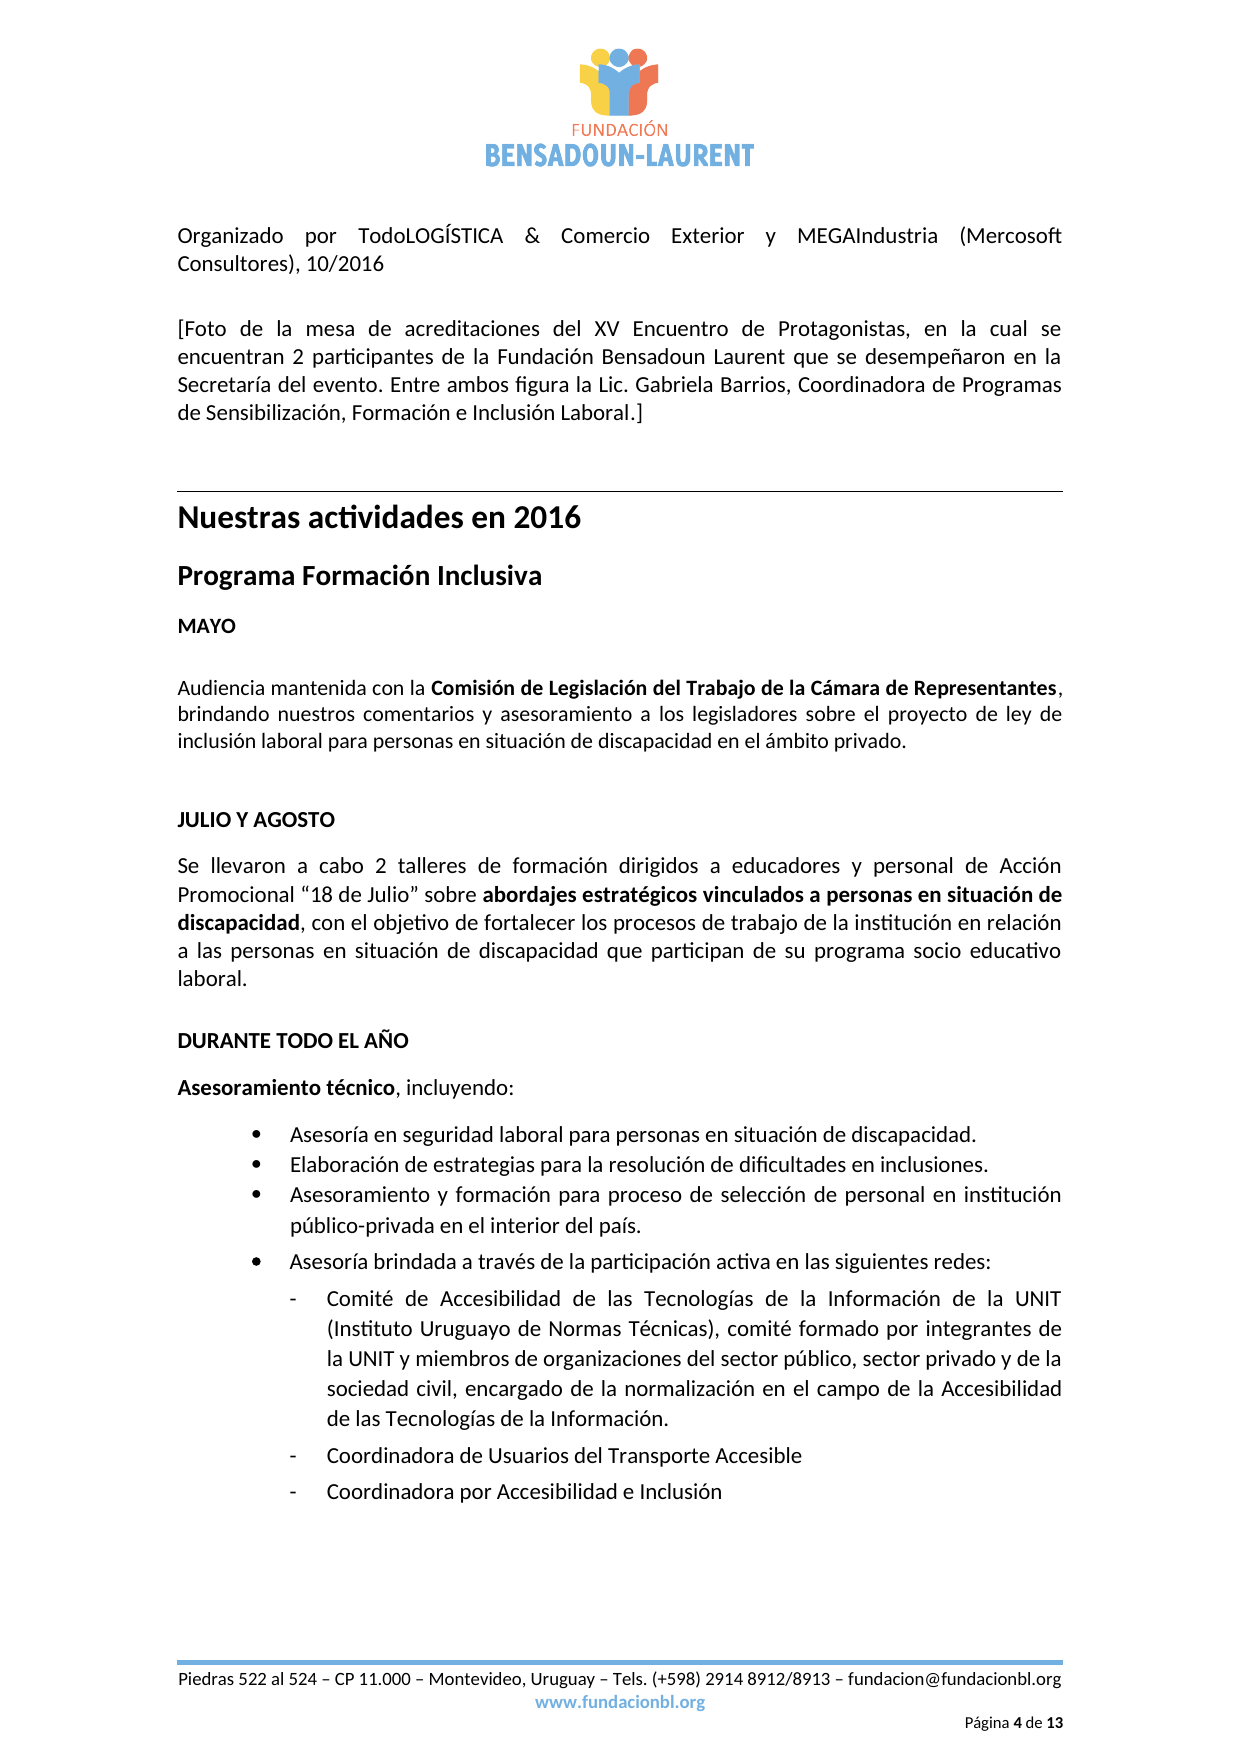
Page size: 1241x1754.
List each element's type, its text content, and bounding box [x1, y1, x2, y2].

text Programa Formación Inclusiva [177, 557, 1063, 593]
list Asesoría brindada a través de la participación activa en las siguientes redes: [252, 1247, 1063, 1275]
text [Foto de la mesa de acreditaciones del XV Encuentro de Protagonistas, en la cual se encuentran 2 participantes de la Fundación Bensadoun Laurent que se desempeñaron en la Secretaría del evento. Entre ambos figura la Lic. Gabriela Barrios, Coordinadora de Programas de Sensibilización, Formación e Inclusión Laboral.] [177, 314, 1063, 426]
text MAYO [177, 612, 1063, 639]
list Elaboración de estrategias para la resolución de dificultades en inclusiones. [252, 1150, 1063, 1178]
list Comité de Accesibilidad de las Tecnologías de la Información de la UNIT (Instituto Uruguayo de Normas Técnicas), comité formado por integrantes de la UNIT y miembros de organizaciones del sector público, sector privado y de la sociedad civil, encargado de la normalización en el campo de la Accesibilidad de las Tecnologías de la Información. [289, 1284, 1063, 1433]
text DURANTE TODO EL AÑO [177, 1026, 1063, 1054]
text JULIO Y AGOSTO [177, 805, 1063, 833]
list Asesoría en seguridad laboral para personas en situación de discapacidad. [252, 1120, 1063, 1148]
text Asesoramiento técnico, incluyendo: [177, 1073, 1063, 1101]
text Audiencia mantenida con la Comisión de Legislación del Trabajo de la Cámara de Representantes, brindando nuestros comentarios y asesoramiento a los legisladores sobre el proyecto de ley de inclusión laboral para personas en situación de discapacidad en el ámbito privado. [177, 674, 1063, 754]
text Nuestras actividades en 2016 [177, 496, 1063, 537]
list Coordinadora de Usuarios del Transporte Accesible [289, 1441, 1063, 1469]
text Organizado por TodoLOGÍSTICA & Comercio Exterior y MEGAIndustria (Mercosoft Consultores), 10/2016 [177, 222, 1063, 278]
picture [480, 44, 760, 174]
list Asesoramiento y formación para proceso de selección de personal en institución público-privada en el interior del país. [252, 1181, 1063, 1239]
list Coordinadora por Accesibilidad e Inclusión [289, 1477, 1063, 1506]
text Se llevaron a cabo 2 talleres de formación dirigidos a educadores y personal de Acción Promocional “18 de Julio” sobre abordajes estratégicos vinculados a personas en situación de discapacidad, con el objetivo de fortalecer los procesos de trabajo de la institución en relación a las personas en situación de discapacidad que participan de su programa socio educativo laboral. [177, 852, 1063, 992]
